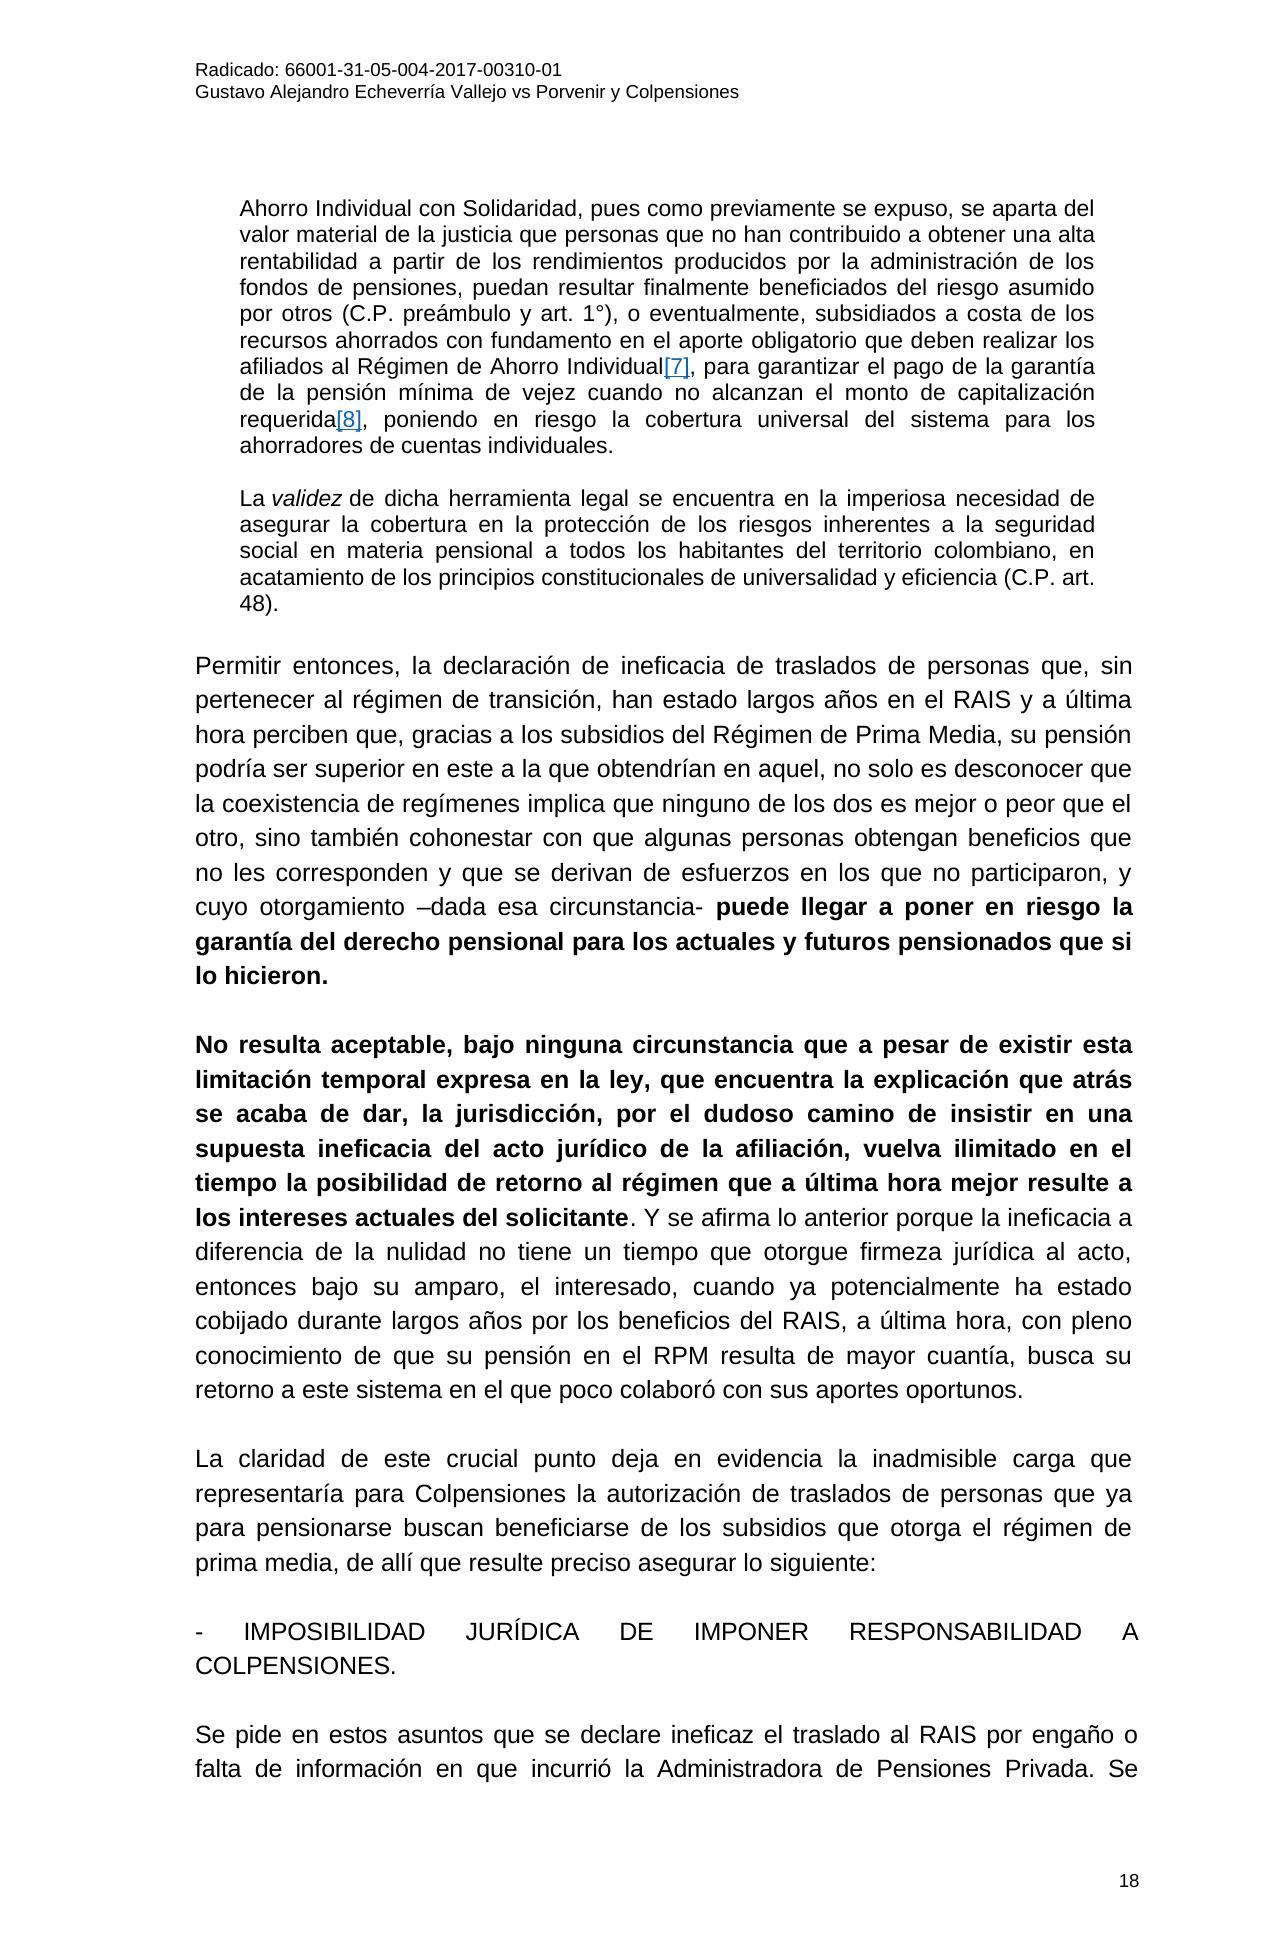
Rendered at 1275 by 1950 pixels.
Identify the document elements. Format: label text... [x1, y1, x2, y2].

text No resulta aceptable, bajo ninguna circunstancia que a pesar de existir esta limitación temporal expresa en la ley, que encuentra la explicación que atrás se acaba de dar, la jurisdicción, por el dudoso camino de insistir en una supuesta ineficacia del acto jurídico de la afiliación, vuelva ilimitado en el tiempo la posibilidad de retorno al régimen que a última hora mejor resulte a los intereses actuales del solicitante. Y se afirma lo anterior porque la ineficacia a diferencia de la nulidad no tiene un tiempo que otorgue firmeza jurídica al acto, entonces bajo su amparo, el interesado, cuando ya potencialmente ha estado cobijado durante largos años por los beneficios del RAIS, a última hora, con pleno conocimiento de que su pensión en el RPM resulta de mayor cuantía, busca su retorno a este sistema en el que poco colaboró con sus aportes oportunos. [195, 1030, 1134, 1404]
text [239, 195, 1096, 458]
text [195, 1720, 1139, 1783]
text - IMPOSIBILIDAD JURÍDICA DE IMPONER RESPONSABILIDAD A COLPENSIONES. [195, 1616, 1139, 1680]
text La claridad de este crucial punto deja en evidencia la inadmisible carga que representaría para Colpensiones la autorización de traslados de personas que ya para pensionarse buscan beneficiarse de los subsidios que otorga el régimen de prima media, de allí que resulte preciso asegurar lo siguiente: [195, 1444, 1134, 1576]
text Permitir entonces, la declaración de ineficacia de traslados de personas que, sin pertenecer al régimen de transición, han estado largos años en el RAIS y a última hora perciben que, gracias a los subsidios del Régimen de Prima Media, su pensión podría ser superior en este a la que obtendrían en aquel, no solo es desconocer que la coexistencia de regímenes implica que ninguno de los dos es mejor o peor que el otro, sino también cohonestar con que algunas personas obtengan beneficios que no les corresponden y que se derivan de esfuerzos en los que no participaron, y cuyo otorgamiento –dada esa circunstancia- puede llegar a poner en riesgo la garantía del derecho pensional para los actuales y futuros pensionados que si lo hicieron. [195, 651, 1134, 990]
text La validez de dicha herramienta legal se encuentra en la imperiosa necesidad de asegurar la cobertura en la protección de los riesgos inherentes a la seguridad social en materia pensional a todos los habitantes del territorio colombiano, en acatamiento de los principios constitucionales de universalidad y eficiencia (C.P. art. 48). [239, 485, 1096, 617]
